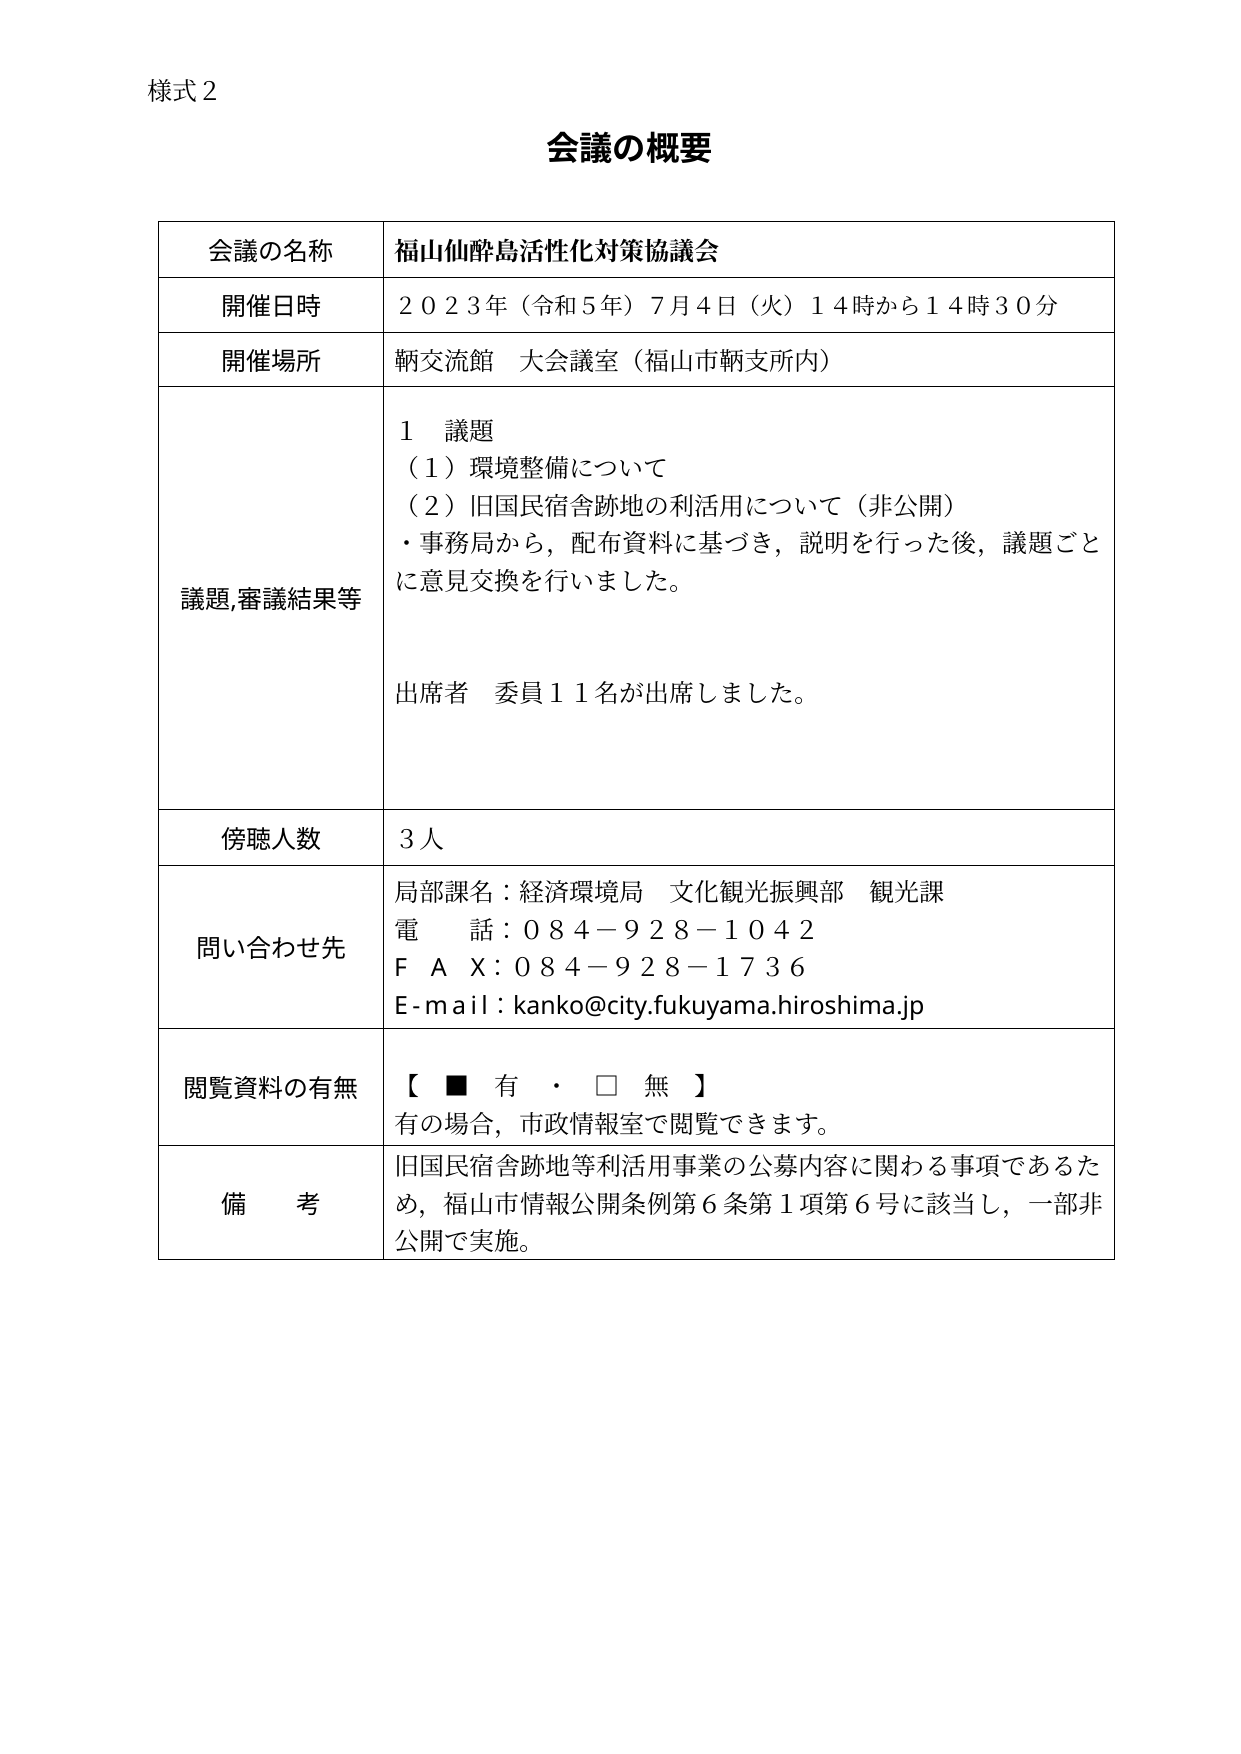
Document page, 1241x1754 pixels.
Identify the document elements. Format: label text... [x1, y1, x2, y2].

text 会議の概要 [148, 108, 1110, 183]
table_cell 備 考 [159, 1146, 383, 1259]
table_cell 開催日時 [159, 278, 383, 332]
table_cell 傍聴人数 [159, 810, 383, 865]
text 様式２ [148, 71, 1110, 108]
table_header 福山仙酔島活性化対策協議会 [384, 222, 1114, 277]
table_cell １ 議題 （１）環境整備について （２）旧国民宿舎跡地の利活用について（非公開） ・事務局から，配布資料に基づき，説明を行った後，議題ごとに意見交換を行いました。 出席者 委員１１名が出席しました。 [384, 387, 1114, 809]
table_cell 局部課名：経済環境局 文化観光振興部 観光課 電 話：０８４－９２８－１０４２ FAX：０８４－９２８－１７３６ E-mail：kanko@city.fukuyama.hiroshima.jp [384, 866, 1114, 1028]
table_cell 開催場所 [159, 333, 383, 386]
table_cell 鞆交流館 大会議室（福山市鞆支所内） [384, 333, 1114, 386]
table_cell ３人 [384, 810, 1114, 865]
table_cell 【 ■ 有 ・ □ 無 】 有の場合，市政情報室で閲覧できます。 [384, 1029, 1114, 1145]
table_cell ２０２３年（令和５年）７月４日（火）１４時から１４時３０分 [384, 278, 1114, 332]
table_header 会議の名称 [159, 222, 383, 277]
table_cell 問い合わせ先 [159, 866, 383, 1028]
table_cell 旧国民宿舎跡地等利活用事業の公募内容に関わる事項であるため，福山市情報公開条例第６条第１項第６号に該当し，一部非公開で実施。 [384, 1146, 1114, 1259]
table_cell 議題,審議結果等 [159, 387, 383, 809]
table_cell 閲覧資料の有無 [159, 1029, 383, 1145]
